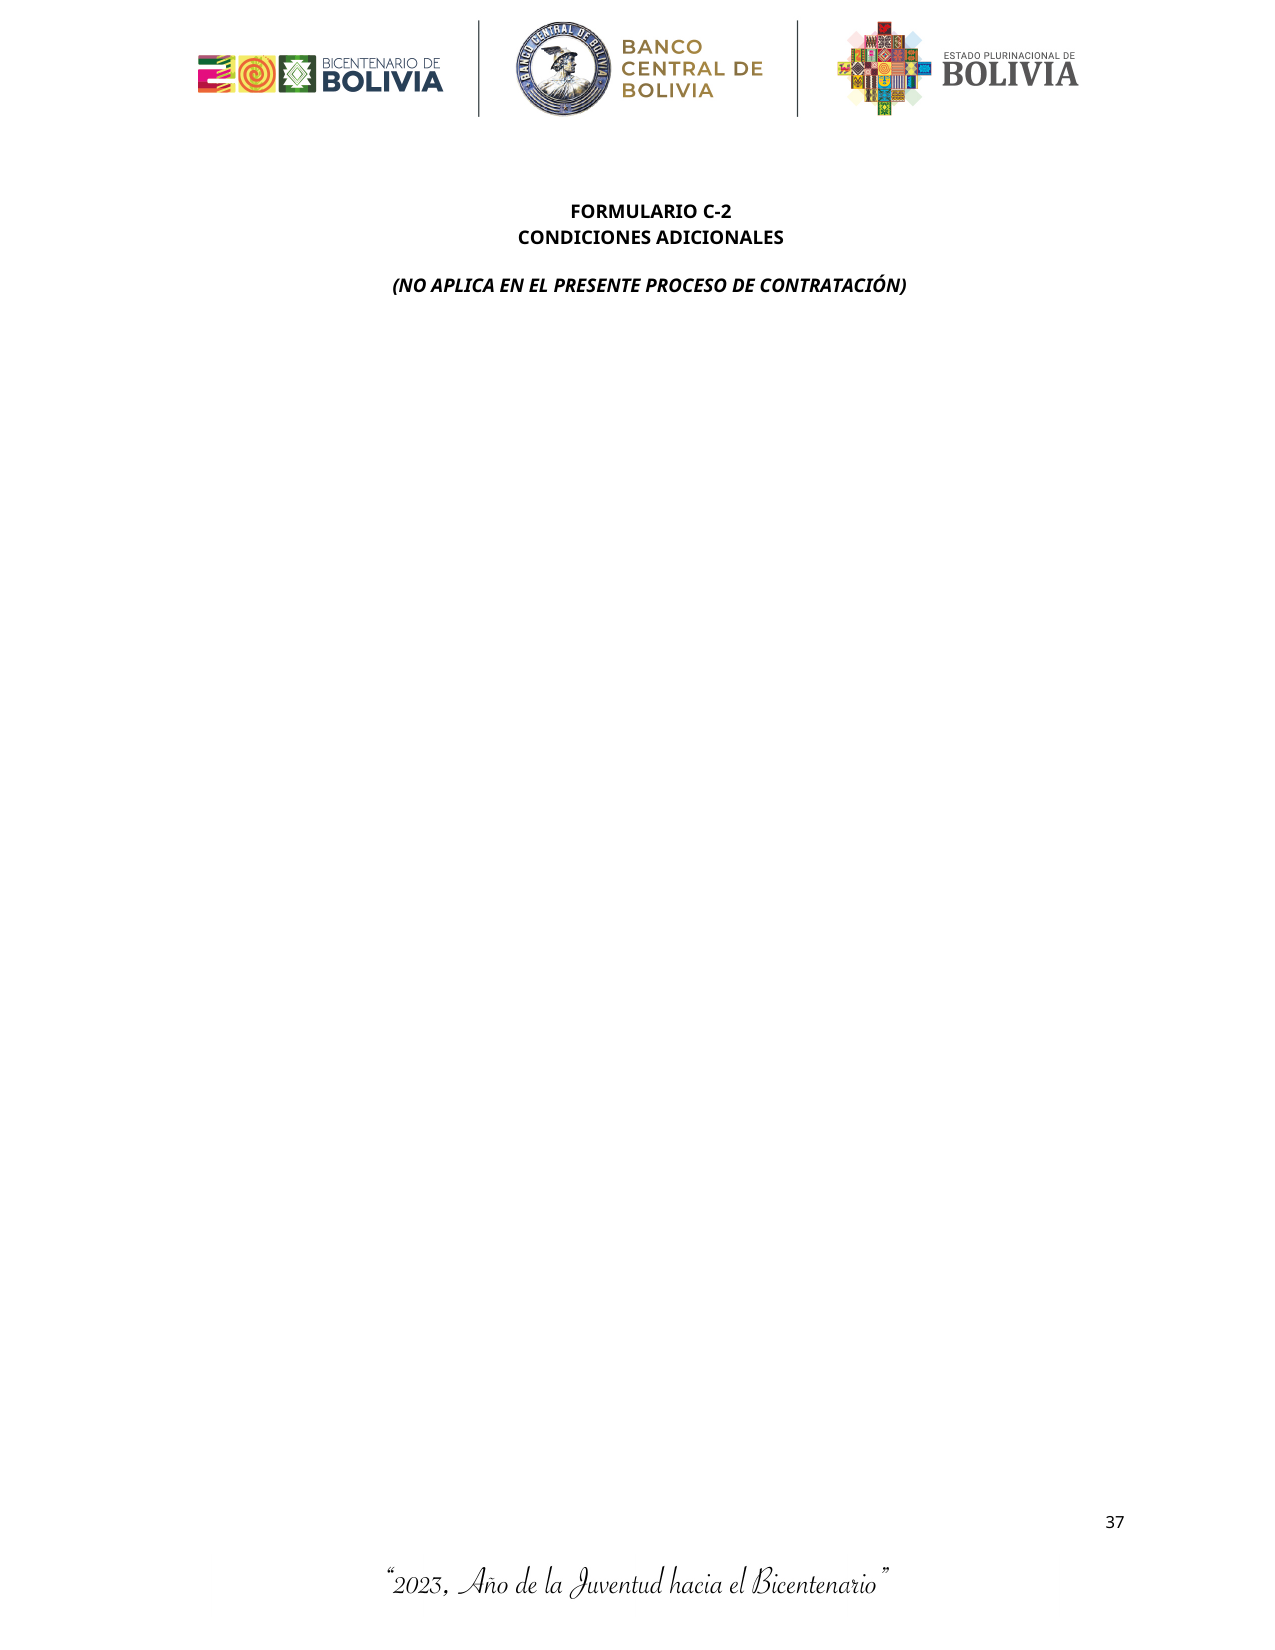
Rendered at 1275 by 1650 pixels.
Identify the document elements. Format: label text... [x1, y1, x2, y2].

picture [0, 1554, 1272, 1617]
text CONDICIONES ADICIONALES [177, 224, 1124, 250]
text FORMULARIO C-2 [177, 199, 1124, 224]
picture [0, 4, 1275, 120]
text (NO APLICA EN EL PRESENTE PROCESO DE CONTRATACIÓN) [177, 272, 1124, 298]
